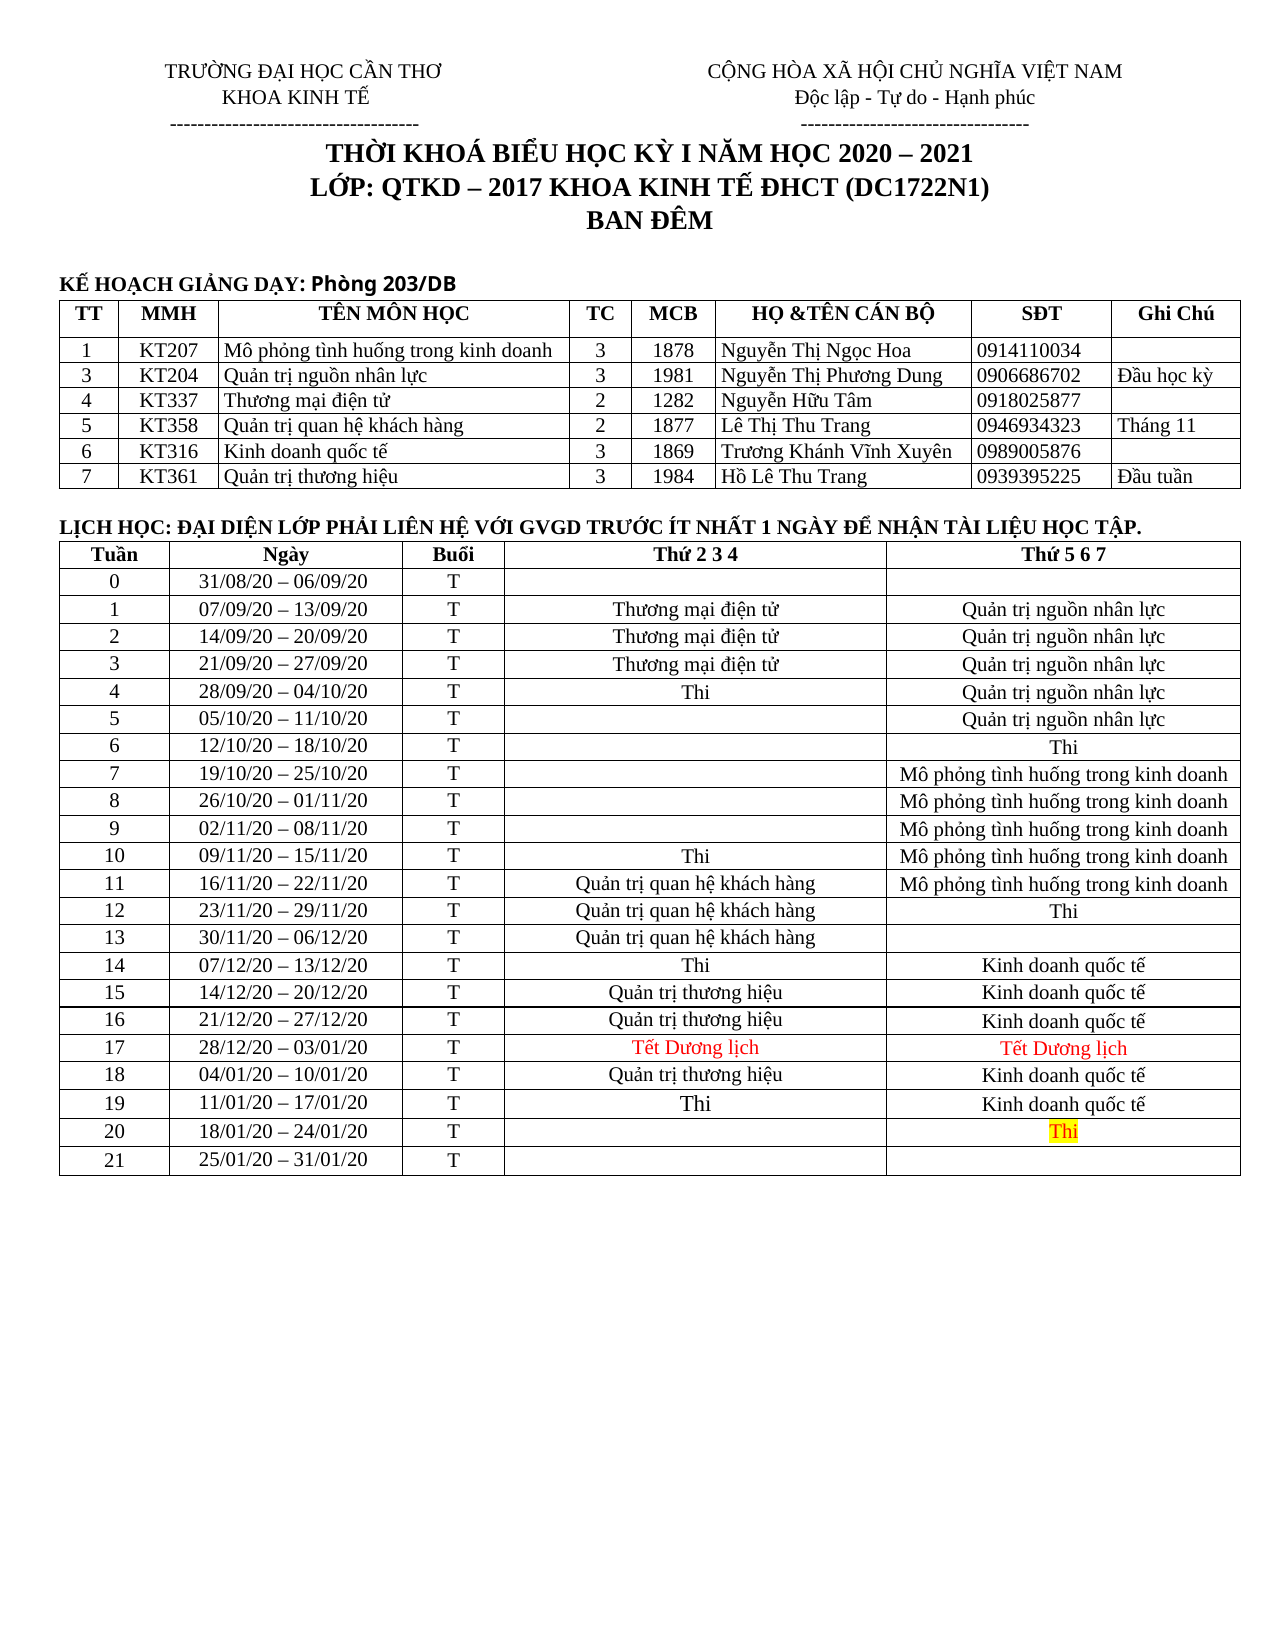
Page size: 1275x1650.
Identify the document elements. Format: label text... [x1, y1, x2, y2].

table_cell Quản trị nguồn nhân lực [887, 624, 1240, 650]
text THỜI KHOÁ BIỂU HỌC KỲ I NĂM HỌC 2020 – 2021 [59, 137, 1240, 168]
table_cell T [403, 925, 504, 952]
table_cell Mô phỏng tình huống trong kinh doanh [887, 870, 1240, 897]
table_cell 0918025877 [972, 388, 1111, 412]
table_cell T [403, 816, 504, 842]
table_cell 1984 [632, 464, 715, 488]
table_cell T [403, 624, 504, 650]
table_cell Thi [505, 953, 886, 979]
table_cell 6 [60, 439, 118, 463]
table_header Tuần [60, 542, 169, 568]
table_header MCB [632, 301, 715, 337]
table_cell Mô phỏng tình huống trong kinh doanh [887, 788, 1240, 814]
table_cell 1869 [632, 439, 715, 463]
table_cell Quản trị nguồn nhân lực [219, 363, 569, 387]
table_cell 3 [570, 363, 631, 387]
table_cell Kinh doanh quốc tế [887, 1008, 1240, 1034]
table_cell Lê Thị Thu Trang [716, 414, 971, 437]
table_cell 7 [60, 761, 169, 787]
table_cell T [403, 980, 504, 1006]
table_cell [887, 569, 1240, 595]
text LỊCH HỌC: ĐẠI DIỆN LỚP PHẢI LIÊN HỆ VỚI GVGD TRƯỚC ÍT NHẤT 1 NGÀY ĐỂ NHẬN TÀI LIỆU HỌC TẬP. [59, 515, 1240, 539]
table_cell Thi [505, 679, 886, 705]
table_cell T [403, 1035, 504, 1061]
table_cell 20 [60, 1119, 169, 1146]
table_cell Thi [505, 1090, 886, 1118]
table_cell 12 [60, 898, 169, 924]
table_cell Hồ Lê Thu Trang [716, 464, 971, 488]
table_cell Kinh doanh quốc tế [887, 953, 1240, 979]
table_cell T [403, 1062, 504, 1088]
table_cell 02/11/20 – 08/11/20 [170, 816, 402, 842]
table_cell [505, 761, 886, 787]
table_cell 19/10/20 – 25/10/20 [170, 761, 402, 787]
table_cell T [403, 1119, 504, 1146]
table_cell 0989005876 [972, 439, 1111, 463]
table_cell 2 [60, 624, 169, 650]
table_cell 0946934323 [972, 414, 1111, 437]
table_cell Đầu học kỳ [1112, 363, 1240, 387]
table_header TT [60, 301, 118, 337]
table_cell 21 [60, 1147, 169, 1175]
table_cell Thi [887, 734, 1240, 760]
table_cell 0906686702 [972, 363, 1111, 387]
table_cell 1877 [632, 414, 715, 437]
table_cell Thương mại điện tử [505, 624, 886, 650]
table_cell T [403, 569, 504, 595]
table_cell 3 [570, 338, 631, 362]
table_cell 16 [60, 1008, 169, 1034]
table_cell Thi [887, 1119, 1240, 1146]
table_cell Nguyễn Hữu Tâm [716, 388, 971, 412]
table_cell 04/01/20 – 10/01/20 [170, 1062, 402, 1088]
table_cell 1 [60, 596, 169, 623]
table_cell Quản trị quan hệ khách hàng [505, 898, 886, 924]
table_header TRƯỜNG ĐẠI HỌC CẦN THƠ KHOA KINH TẾ ------------------------------------ [91, 59, 621, 137]
table_cell Kinh doanh quốc tế [887, 980, 1240, 1006]
table_cell Nguyễn Thị Phương Dung [716, 363, 971, 387]
table_cell 5 [60, 706, 169, 732]
table_cell KT361 [119, 464, 218, 488]
table_cell T [403, 788, 504, 814]
table_cell Mô phỏng tình huống trong kinh doanh [887, 761, 1240, 787]
table_cell Quản trị quan hệ khách hàng [505, 925, 886, 952]
table_cell Quản trị quan hệ khách hàng [505, 870, 886, 897]
table_cell 18 [60, 1062, 169, 1088]
table_cell 2 [570, 388, 631, 412]
table_header HỌ &TÊN CÁN BỘ [716, 301, 971, 337]
table_cell 3 [570, 464, 631, 488]
table_cell 1981 [632, 363, 715, 387]
table_cell 16/11/20 – 22/11/20 [170, 870, 402, 897]
table_cell 9 [60, 816, 169, 842]
table_cell 28/12/20 – 03/01/20 [170, 1035, 402, 1061]
table_cell Mô phỏng tình huống trong kinh doanh [219, 338, 569, 362]
table_cell [887, 925, 1240, 952]
table_cell Thi [505, 843, 886, 869]
table_cell 4 [60, 679, 169, 705]
table_cell 19 [60, 1090, 169, 1118]
text KẾ HOẠCH GIẢNG DẠY: Phòng 203/DB [59, 269, 1240, 298]
table_cell [505, 816, 886, 842]
table_cell Thương mại điện tử [505, 596, 886, 623]
table_cell [505, 1119, 886, 1146]
table_cell [505, 734, 886, 760]
table_cell 12/10/20 – 18/10/20 [170, 734, 402, 760]
table_cell Tết Dương lịch [887, 1035, 1240, 1061]
table_cell Quản trị thương hiệu [505, 1008, 886, 1034]
table_cell T [403, 679, 504, 705]
table_cell KT204 [119, 363, 218, 387]
table_cell Thương mại điện tử [505, 651, 886, 678]
table_cell [505, 788, 886, 814]
table_cell 17 [60, 1035, 169, 1061]
table_cell 3 [570, 439, 631, 463]
table_cell Trương Khánh Vĩnh Xuyên [716, 439, 971, 463]
table_header Buổi [403, 542, 504, 568]
table_cell Quản trị thương hiệu [505, 1062, 886, 1088]
table_cell 28/09/20 – 04/10/20 [170, 679, 402, 705]
table_cell Mô phỏng tình huống trong kinh doanh [887, 843, 1240, 869]
table_cell T [403, 1147, 504, 1175]
table_cell 14/12/20 – 20/12/20 [170, 980, 402, 1006]
table_cell KT207 [119, 338, 218, 362]
table_cell 09/11/20 – 15/11/20 [170, 843, 402, 869]
table_cell Tháng 11 [1112, 414, 1240, 437]
table_cell Nguyễn Thị Ngọc Hoa [716, 338, 971, 362]
table_cell T [403, 1090, 504, 1118]
table_header TC [570, 301, 631, 337]
table_cell [1112, 338, 1240, 362]
table_cell Quản trị thương hiệu [219, 464, 569, 488]
table_header MMH [119, 301, 218, 337]
table_cell T [403, 596, 504, 623]
table_cell Kinh doanh quốc tế [887, 1090, 1240, 1118]
table_cell T [403, 953, 504, 979]
table_cell 0914110034 [972, 338, 1111, 362]
table_cell T [403, 651, 504, 678]
table_cell T [403, 734, 504, 760]
table_cell 1878 [632, 338, 715, 362]
table_cell 10 [60, 843, 169, 869]
table_cell Quản trị nguồn nhân lực [887, 596, 1240, 623]
table_header TÊN MÔN HỌC [219, 301, 569, 337]
text LỚP: QTKD – 2017 KHOA KINH TẾ ĐHCT (DC1722N1) [59, 171, 1240, 202]
table_cell [1112, 388, 1240, 412]
table_cell Kinh doanh quốc tế [887, 1062, 1240, 1088]
table_cell Tết Dương lịch [505, 1035, 886, 1061]
table_header SĐT [972, 301, 1111, 337]
table_cell Quản trị nguồn nhân lực [887, 651, 1240, 678]
table_cell Đầu tuần [1112, 464, 1240, 488]
table_cell 11 [60, 870, 169, 897]
table_cell 11/01/20 – 17/01/20 [170, 1090, 402, 1118]
table_cell T [403, 898, 504, 924]
table_cell 23/11/20 – 29/11/20 [170, 898, 402, 924]
table_cell 3 [60, 363, 118, 387]
table_cell Quản trị quan hệ khách hàng [219, 414, 569, 437]
table_cell 7 [60, 464, 118, 488]
table_cell 1282 [632, 388, 715, 412]
table_cell [887, 1147, 1240, 1175]
table_cell Mô phỏng tình huống trong kinh doanh [887, 816, 1240, 842]
table_cell T [403, 706, 504, 732]
table_cell [505, 569, 886, 595]
table_cell Quản trị nguồn nhân lực [887, 706, 1240, 732]
table_cell T [403, 870, 504, 897]
table_cell 14/09/20 – 20/09/20 [170, 624, 402, 650]
table_header Ngày [170, 542, 402, 568]
table_cell 05/10/20 – 11/10/20 [170, 706, 402, 732]
table_header CỘNG HÒA XÃ HỘI CHỦ NGHĨA VIỆT NAM Độc lập - Tự do - Hạnh phúc --------------------------------- [621, 59, 1209, 137]
table_cell T [403, 843, 504, 869]
table_cell [505, 706, 886, 732]
table_cell 21/09/20 – 27/09/20 [170, 651, 402, 678]
table_cell 8 [60, 788, 169, 814]
table_cell T [403, 1008, 504, 1034]
table_cell 21/12/20 – 27/12/20 [170, 1008, 402, 1034]
table_cell Thi [887, 898, 1240, 924]
table_cell Kinh doanh quốc tế [219, 439, 569, 463]
table_cell 2 [570, 414, 631, 437]
table_cell 6 [60, 734, 169, 760]
table_cell 5 [60, 414, 118, 437]
table_cell 4 [60, 388, 118, 412]
text BAN ĐÊM [59, 204, 1240, 236]
table_cell [1112, 439, 1240, 463]
table_cell 26/10/20 – 01/11/20 [170, 788, 402, 814]
table_cell 3 [60, 651, 169, 678]
table_cell 25/01/20 – 31/01/20 [170, 1147, 402, 1175]
table_cell 1 [60, 338, 118, 362]
table_cell KT337 [119, 388, 218, 412]
table_cell T [403, 761, 504, 787]
table_cell Quản trị thương hiệu [505, 980, 886, 1006]
table_cell KT358 [119, 414, 218, 437]
table_cell 13 [60, 925, 169, 952]
table_cell 15 [60, 980, 169, 1006]
table_cell Thương mại điện tử [219, 388, 569, 412]
table_cell 07/09/20 – 13/09/20 [170, 596, 402, 623]
table_cell 31/08/20 – 06/09/20 [170, 569, 402, 595]
table_cell 0 [60, 569, 169, 595]
table_cell 0939395225 [972, 464, 1111, 488]
table_cell 07/12/20 – 13/12/20 [170, 953, 402, 979]
table_header Thứ 2 3 4 [505, 542, 886, 568]
table_cell 18/01/20 – 24/01/20 [170, 1119, 402, 1146]
table_header Thứ 5 6 7 [887, 542, 1240, 568]
table_cell 14 [60, 953, 169, 979]
table_cell KT316 [119, 439, 218, 463]
table_cell [505, 1147, 886, 1175]
table_cell Quản trị nguồn nhân lực [887, 679, 1240, 705]
table_header Ghi Chú [1112, 301, 1240, 337]
table_cell 30/11/20 – 06/12/20 [170, 925, 402, 952]
